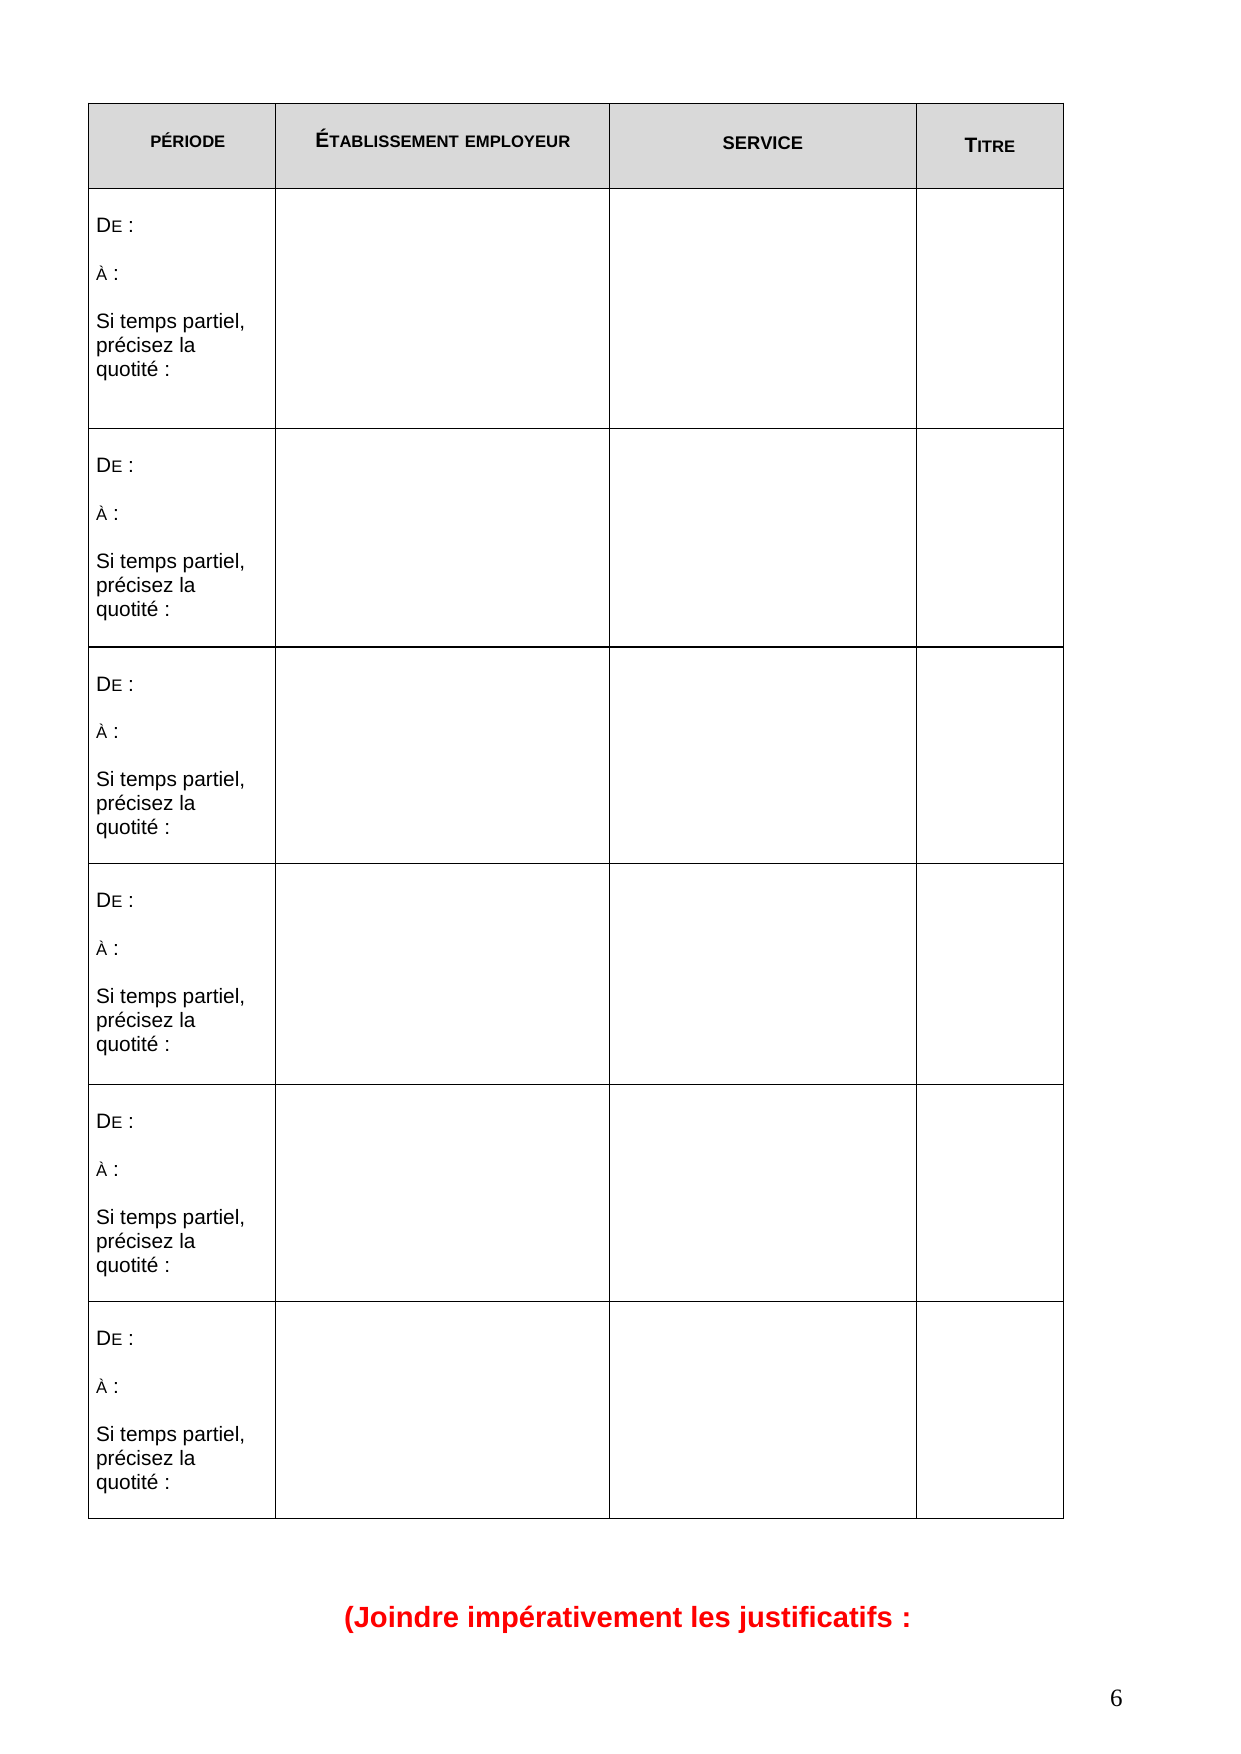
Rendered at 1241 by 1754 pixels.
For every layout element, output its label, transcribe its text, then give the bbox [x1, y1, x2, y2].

table_cell [610, 1085, 916, 1301]
table_header Titre [917, 104, 1063, 188]
table_cell [276, 648, 609, 863]
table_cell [89, 429, 275, 646]
table_cell De : à : Si temps partiel, précisez la quotité : [89, 648, 275, 863]
table_cell [276, 1302, 609, 1518]
table_cell [610, 189, 916, 428]
table_cell [276, 1085, 609, 1301]
table_cell De : à : Si temps partiel, précisez la quotité : [89, 1085, 275, 1301]
text (Joindre impérativement les justificatifs : [59, 1600, 1196, 1633]
table_header période [89, 104, 275, 188]
table_header service [610, 104, 916, 188]
table_cell [917, 429, 1063, 646]
table_cell [276, 429, 609, 646]
table_cell [917, 1302, 1063, 1518]
table_cell [276, 189, 609, 428]
table_header Établissement employeur [276, 104, 609, 188]
table_cell [917, 1085, 1063, 1301]
table_cell [276, 864, 609, 1084]
table_cell De : à : Si temps partiel, précisez la quotité : [89, 864, 275, 1084]
table_cell [610, 1302, 916, 1518]
table_cell [917, 864, 1063, 1084]
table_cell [89, 189, 275, 428]
table_cell [917, 648, 1063, 863]
table_cell [610, 429, 916, 646]
table_cell De : à : Si temps partiel, précisez la quotité : [89, 1302, 275, 1518]
table_cell [610, 648, 916, 863]
table_cell [917, 189, 1063, 428]
table_cell [610, 864, 916, 1084]
